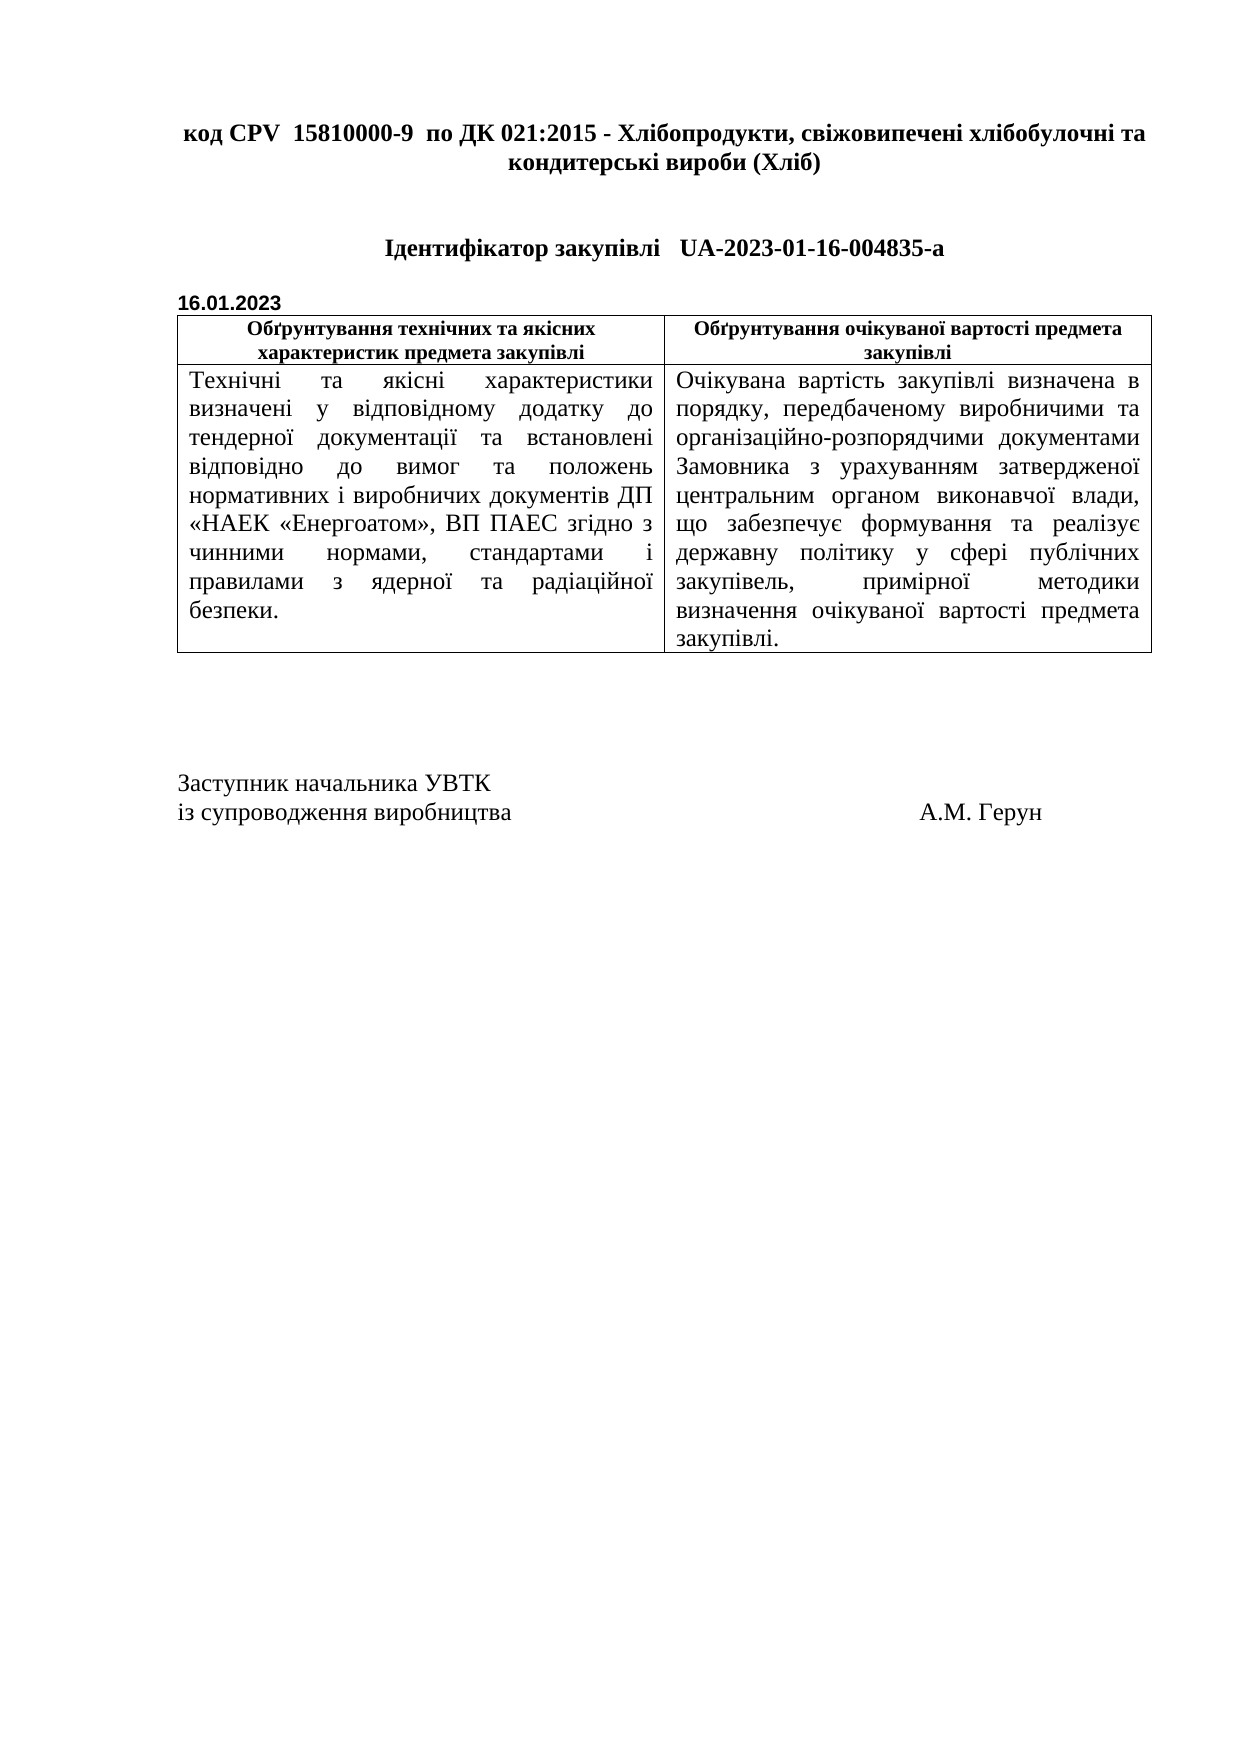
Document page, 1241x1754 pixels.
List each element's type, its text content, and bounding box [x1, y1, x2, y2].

text код CPV 15810000-9 по ДК 021:2015 - Хлібопродукти, свіжовипечені хлібобулочні та кондитерські вироби (Хліб) [177, 118, 1152, 176]
table_header Обґрунтування технічних та якісних характеристик предмета закупівлі [178, 316, 664, 364]
table_header Обґрунтування очікуваної вартості предмета закупівлі [665, 316, 1151, 364]
text Заступник начальника УВТК [177, 768, 1152, 797]
text Ідентифікатор закупівлі UA-2023-01-16-004835-a [177, 233, 1152, 262]
text 16.01.2023 [177, 291, 1152, 314]
text із супроводження виробництва А.М. Герун [177, 797, 1152, 826]
table_cell Очікувана вартість закупівлі визначена в порядку, передбаченому виробничими та організаційно-розпорядчими документами Замовника з урахуванням затвердженої центральним органом виконавчої влади, що забезпечує формування та реалізує державну політику у сфері публічних закупівель, примірної методики визначення очікуваної вартості предмета закупівлі. [665, 365, 1151, 652]
table_cell Технічні та якісні характеристики визначені у відповідному додатку до тендерної документації та встановлені відповідно до вимог та положень нормативних і виробничих документів ДП «НАЕК «Енергоатом», ВП ПАЕС згідно з чинними нормами, стандартами і правилами з ядерної та радіаційної безпеки. [178, 365, 664, 652]
